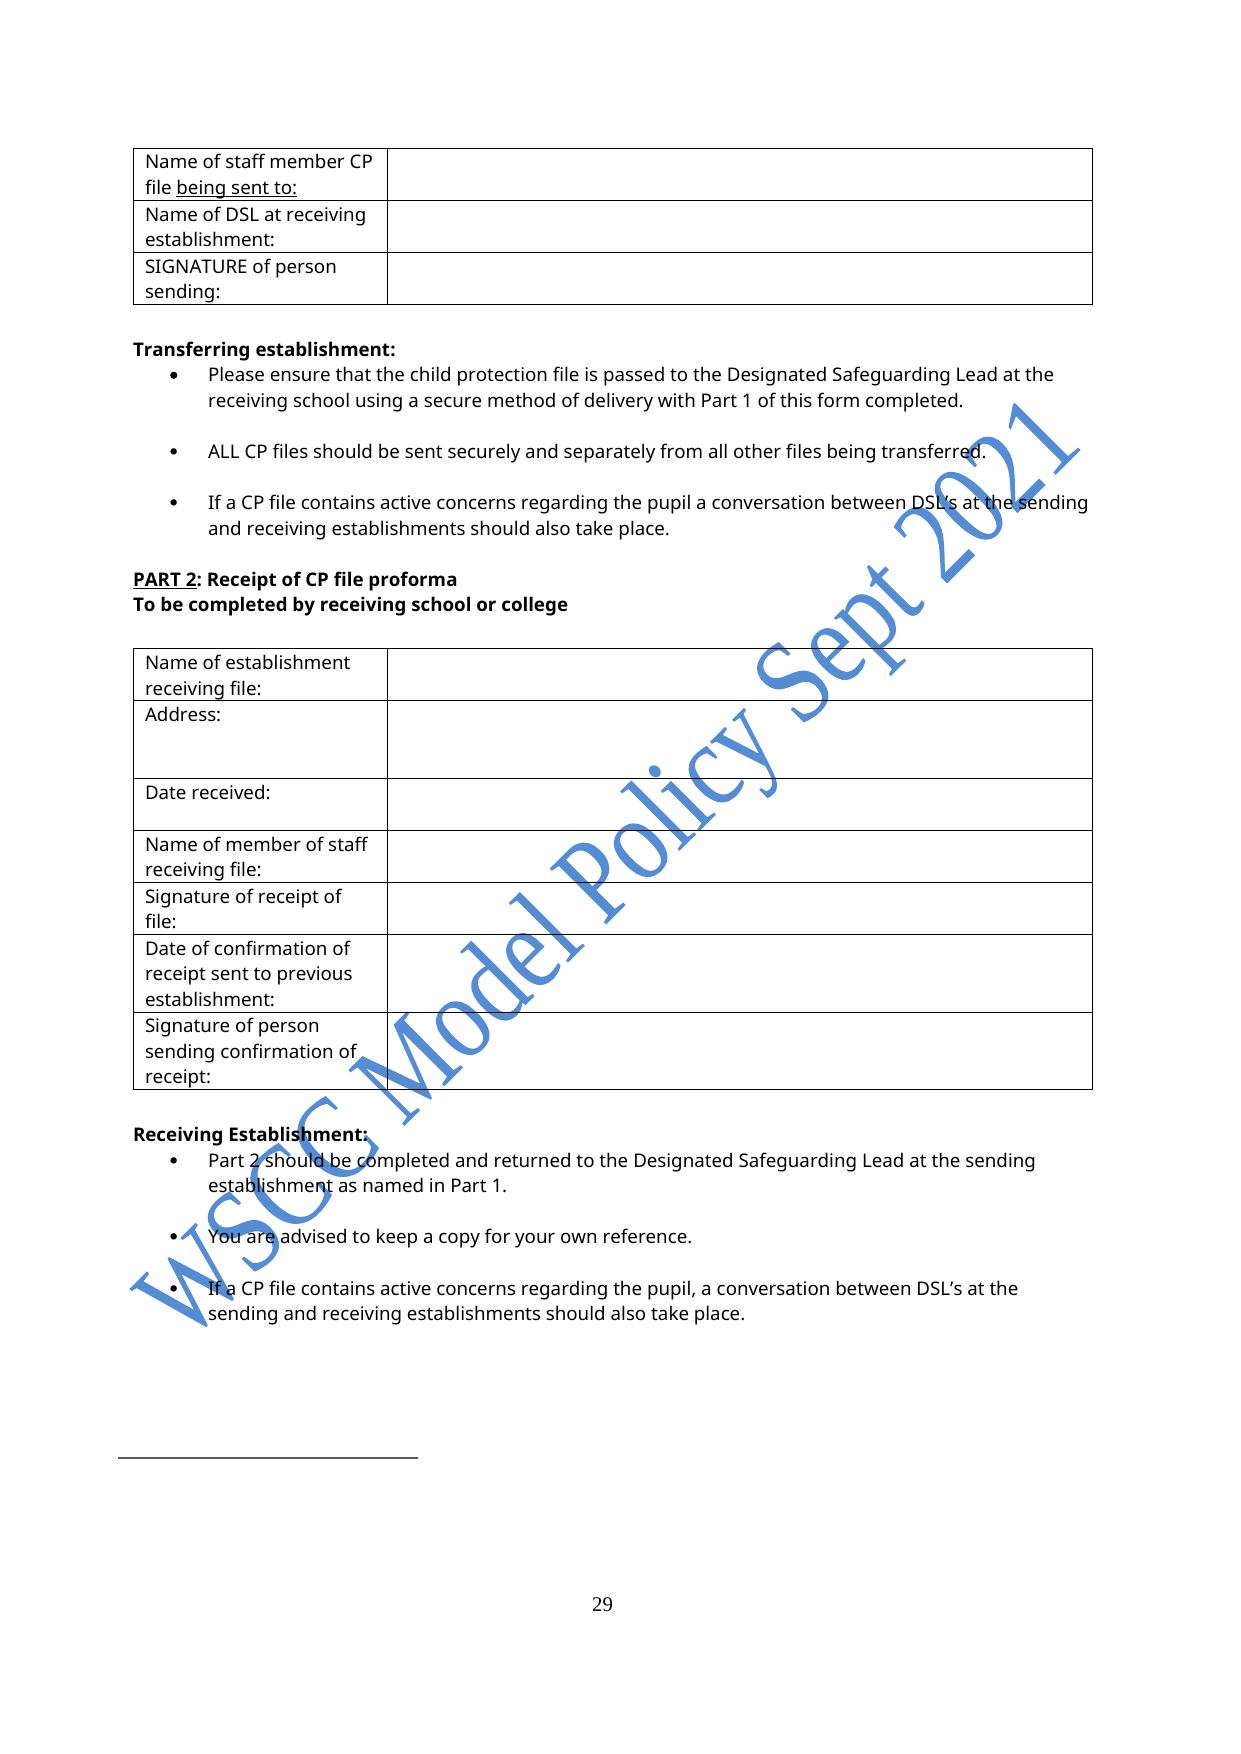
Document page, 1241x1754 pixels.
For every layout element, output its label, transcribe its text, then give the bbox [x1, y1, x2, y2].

table_cell Name of member of staff receiving file: [134, 831, 387, 882]
table_cell SIGNATURE of person sending: [134, 253, 387, 304]
text PART 2: Receipt of CP file proforma [133, 566, 1092, 591]
table_cell [388, 1013, 1092, 1089]
table_cell Name of DSL at receiving establishment: [134, 201, 387, 252]
table_cell Signature of person sending confirmation of receipt: [134, 1013, 387, 1089]
list ALL CP files should be sent securely and separately from all other files being transferred. [170, 438, 1092, 464]
table_cell [388, 201, 1092, 252]
table_cell [388, 701, 1092, 778]
table_header [388, 649, 1092, 700]
table_cell [388, 253, 1092, 304]
list Please ensure that the child protection file is passed to the Designated Safeguarding Lead at the receiving school using a secure method of delivery with Part 1 of this form completed. [170, 362, 1092, 413]
table_header Name of establishment receiving file: [134, 649, 387, 700]
list If a CP file contains active concerns regarding the pupil a conversation between DSL’s at the sending and receiving establishments should also take place. [170, 489, 1092, 540]
table_cell [388, 831, 1092, 882]
table_cell Date received: [134, 779, 387, 830]
table_cell Date of confirmation of receipt sent to previous establishment: [134, 935, 387, 1012]
text To be completed by receiving school or college [133, 591, 1092, 617]
text Receiving Establishment: [133, 1122, 1092, 1147]
table_cell [388, 935, 1092, 1012]
table_cell [388, 779, 1092, 830]
table_cell [388, 149, 1092, 200]
list You are advised to keep a copy for your own reference. [170, 1224, 1092, 1249]
list If a CP file contains active concerns regarding the pupil, a conversation between DSL’s at the sending and receiving establishments should also take place. [170, 1275, 1092, 1326]
table_cell [388, 883, 1092, 934]
text Transferring establishment: [133, 336, 1092, 362]
table_cell Name of staff member CP file being sent to: [134, 149, 387, 200]
list Part 2 should be completed and returned to the Designated Safeguarding Lead at the sending establishment as named in Part 1. [170, 1147, 1092, 1198]
table_cell Signature of receipt of file: [134, 883, 387, 934]
table_cell Address: [134, 701, 387, 778]
